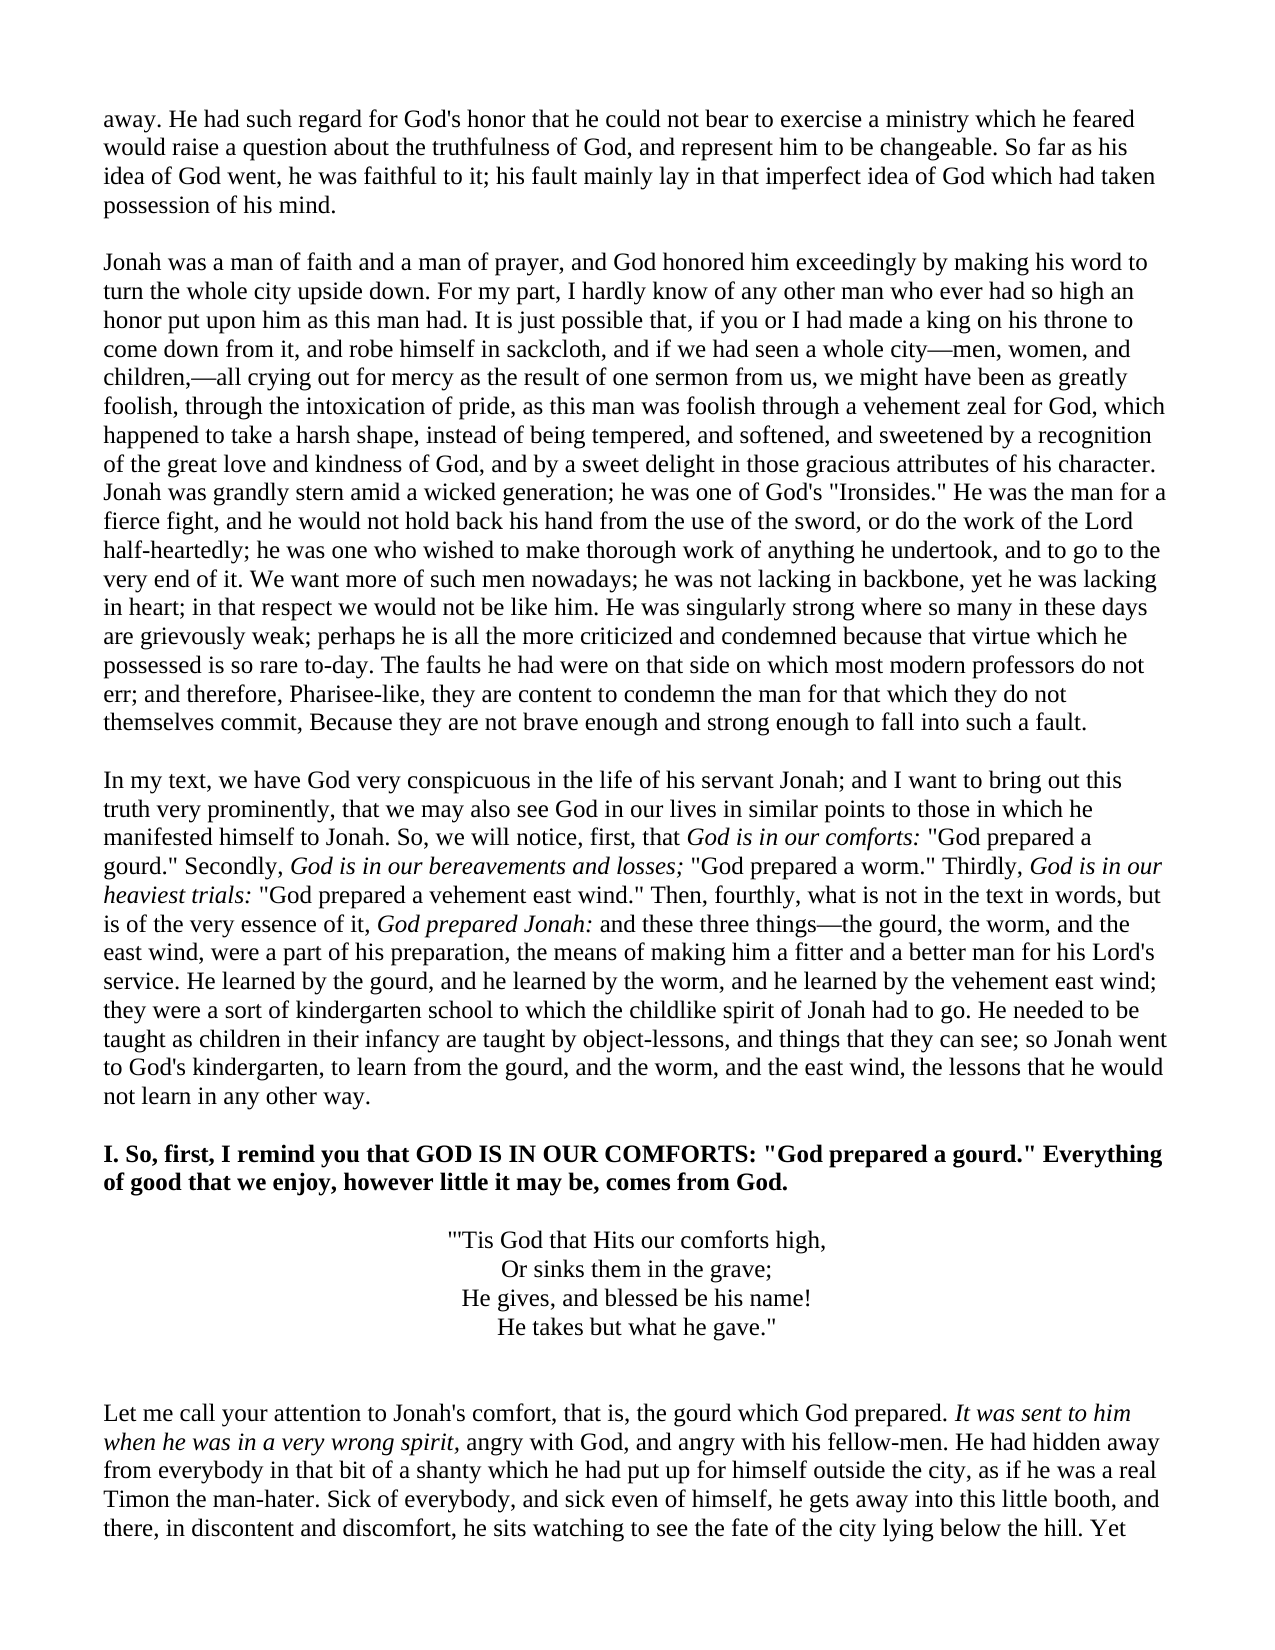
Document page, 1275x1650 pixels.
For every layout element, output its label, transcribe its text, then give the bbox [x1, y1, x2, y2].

text "'Tis God that Hits our comforts high, Or sinks them in the grave; He gives, and blessed be his name! He takes but what he gave." [103, 1225, 1170, 1340]
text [103, 1340, 1170, 1542]
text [103, 104, 1170, 1196]
